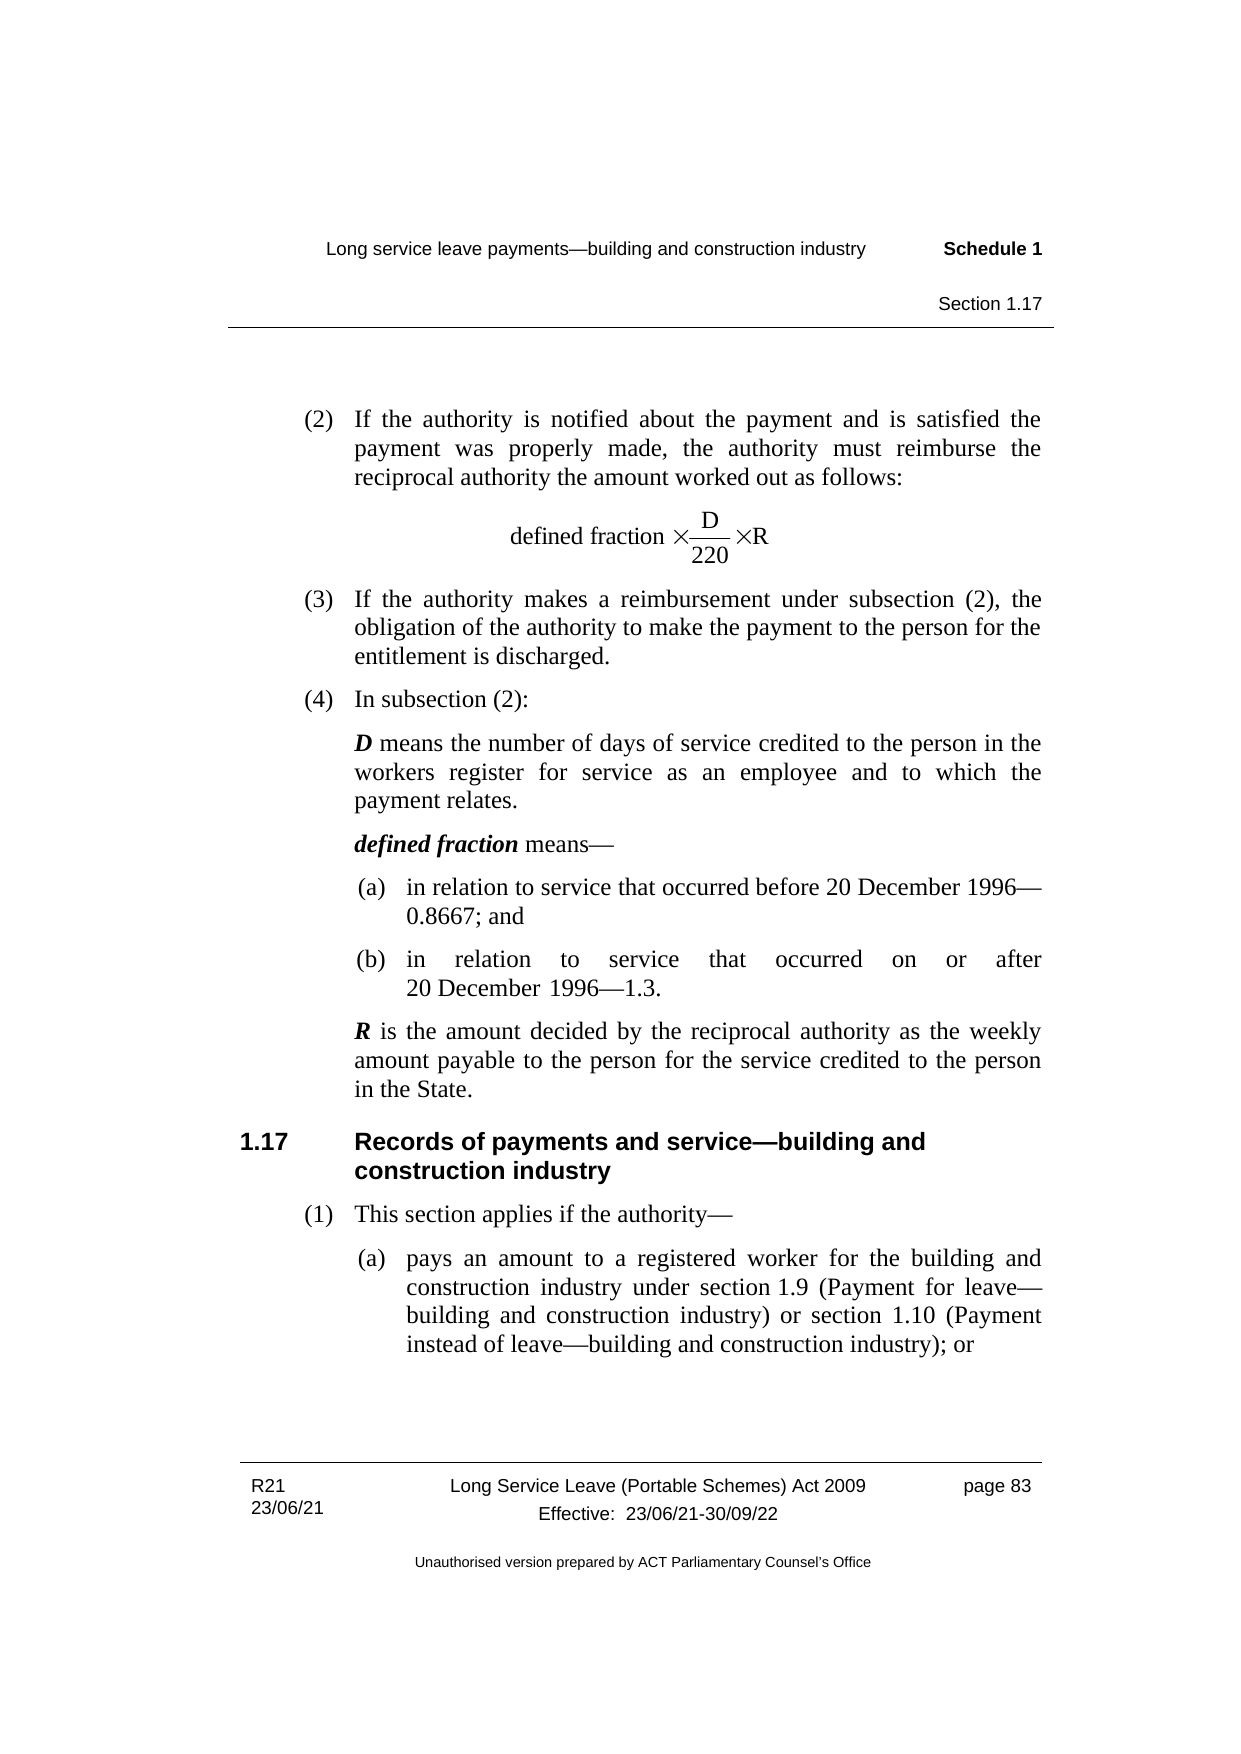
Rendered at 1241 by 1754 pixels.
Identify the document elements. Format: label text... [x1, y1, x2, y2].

text (a) in relation to service that occurred before 20 December 1996—0.8667; and [239, 872, 1042, 929]
subtitle 1.17 Records of payments and service—building and construction industry [239, 1127, 1042, 1185]
text (4) In subsection (2): [239, 684, 1042, 713]
text (2) If the authority is notified about the payment and is satisfied the payment was properly made, the authority must reimburse the reciprocal authority the amount worked out as follows: [239, 404, 1042, 490]
text R is the amount decided by the reciprocal authority as the weekly amount payable to the person for the service credited to the person in the State. [354, 1016, 1042, 1102]
text D means the number of days of service credited to the person in the workers register for service as an employee and to which the payment relates. [354, 728, 1042, 814]
text (a) pays an amount to a registered worker for the building and construction industry under section 1.9 (Payment for leave—building and construction industry) or section 1.10 (Payment instead of leave—building and construction industry); or [239, 1243, 1042, 1358]
text (3) If the authority makes a reimbursement under subsection (2), the obligation of the authority to make the payment to the person for the entitlement is discharged. [239, 584, 1042, 670]
text defined fraction means— [354, 829, 1042, 857]
text (1) This section applies if the authority— [239, 1199, 1042, 1228]
text (b) in relation to service that occurred on or after 20 December 1996—1.3. [239, 944, 1042, 1002]
